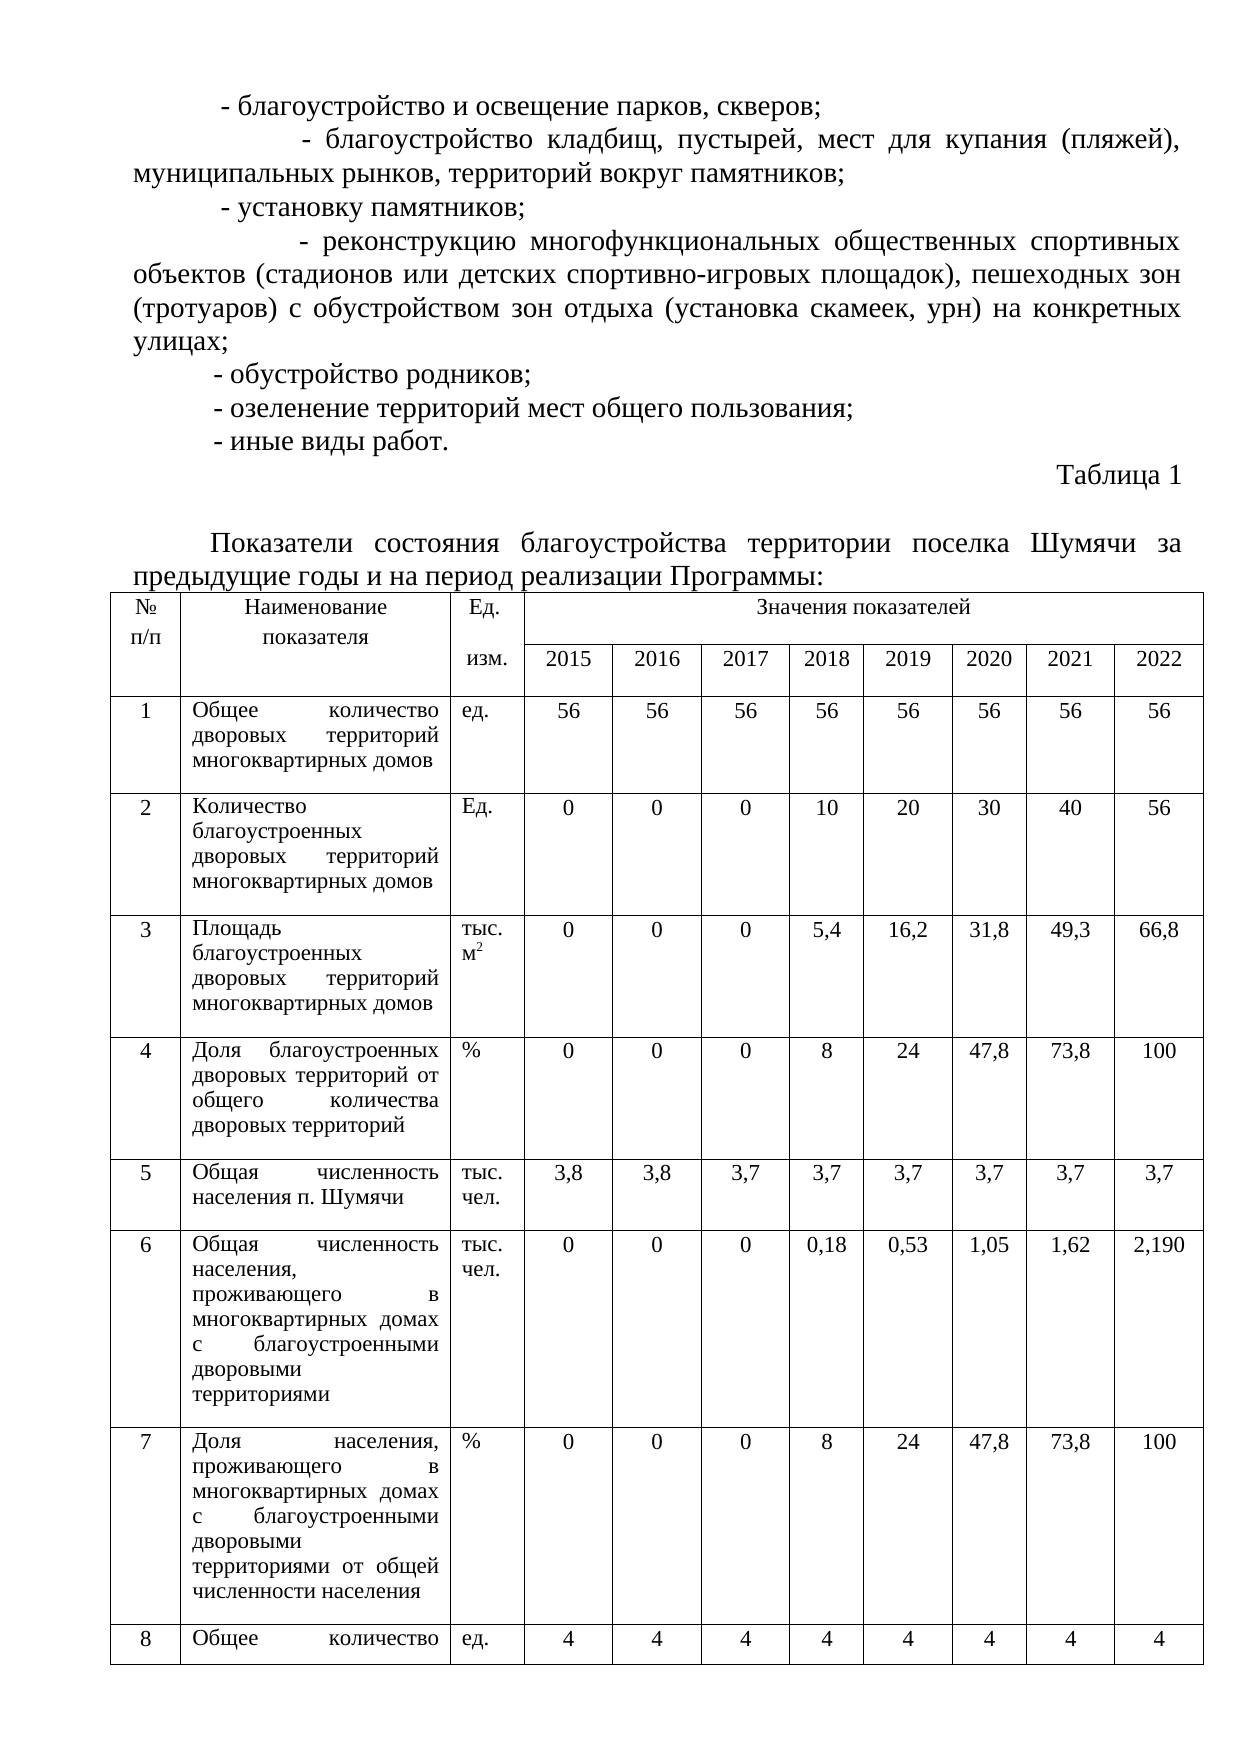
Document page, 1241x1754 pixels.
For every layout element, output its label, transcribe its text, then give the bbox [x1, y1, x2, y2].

table_cell 8 [790, 1428, 863, 1624]
table_cell 2019 [864, 645, 952, 696]
table_cell 6 [111, 1231, 180, 1427]
table_cell тыс. чел. [451, 1160, 524, 1230]
table_cell 0 [613, 1038, 701, 1158]
table_cell 5 [111, 1160, 180, 1230]
table_cell 100 [1115, 1428, 1203, 1624]
table_cell % [451, 1038, 524, 1158]
table_cell 0 [525, 916, 612, 1037]
table_cell 4 [1027, 1625, 1114, 1664]
text - озеленение территорий мест общего пользования; [133, 391, 1182, 424]
table_cell 4 [111, 1038, 180, 1158]
text - обустройство родников; [133, 357, 1182, 391]
table_cell 40 [1027, 794, 1114, 915]
table_cell 56 [1115, 794, 1203, 915]
table_cell 56 [1115, 697, 1203, 793]
table_cell 73,8 [1027, 1038, 1114, 1158]
table_cell 0 [525, 1038, 612, 1158]
table_cell 3,7 [1115, 1160, 1203, 1230]
table_cell Общая численность населения п. Шумячи [181, 1160, 450, 1230]
table_cell 0 [525, 794, 612, 915]
table_cell 0 [702, 916, 789, 1037]
text - благоустройство и освещение парков, скверов; [133, 89, 1182, 122]
table_cell ед. [451, 1625, 524, 1664]
table_cell 2022 [1115, 645, 1203, 696]
table_cell 56 [613, 697, 701, 793]
table_cell 0 [525, 1428, 612, 1624]
table_cell 73,8 [1027, 1428, 1114, 1624]
table_cell 31,8 [953, 916, 1026, 1037]
table_cell Общая численность населения, проживающего в многоквартирных домах с благоустроенными дворовыми территориями [181, 1231, 450, 1427]
table_cell 4 [790, 1625, 863, 1664]
table_cell 3,7 [1027, 1160, 1114, 1230]
table_cell 56 [790, 697, 863, 793]
table_cell Доля благоустроенных дворовых территорий от общего количества дворовых территорий [181, 1038, 450, 1158]
table_cell 1 [111, 697, 180, 793]
table_cell 0 [613, 1428, 701, 1624]
table_cell 66,8 [1115, 916, 1203, 1037]
table_cell 20 [864, 794, 952, 915]
table_cell 0 [525, 1231, 612, 1427]
table_cell Ед. [451, 794, 524, 915]
text - иные виды работ. [133, 424, 1182, 458]
table_cell 1,62 [1027, 1231, 1114, 1427]
table_cell 16,2 [864, 916, 952, 1037]
table_cell 3,7 [953, 1160, 1026, 1230]
table_cell 3,7 [864, 1160, 952, 1230]
table_cell 2 [111, 794, 180, 915]
text - реконструкцию многофункциональных общественных спортивных объектов (стадионов или детских спортивно-игровых площадок), пешеходных зон (тротуаров) с обустройством зон отдыха (установка скамеек, урн) на конкретных улицах; [133, 223, 1182, 357]
table_cell 0 [702, 1038, 789, 1158]
text Таблица 1 [133, 458, 1182, 491]
table_cell 47,8 [953, 1428, 1026, 1624]
table_cell 3 [111, 916, 180, 1037]
table_cell Количество благоустроенных дворовых территорий многоквартирных домов [181, 794, 450, 915]
table_cell 30 [953, 794, 1026, 915]
table_cell тыс. чел. [451, 1231, 524, 1427]
table_cell 2016 [613, 645, 701, 696]
table_cell 4 [525, 1625, 612, 1664]
table_cell 49,3 [1027, 916, 1114, 1037]
table_cell 0 [613, 794, 701, 915]
table_cell 100 [1115, 1038, 1203, 1158]
table_header Наименование показателя [181, 593, 450, 696]
table_cell 0 [702, 1428, 789, 1624]
table_cell 24 [864, 1428, 952, 1624]
text - установку памятников; [133, 189, 1182, 223]
table_cell тыс.м2 [451, 916, 524, 1037]
table_cell 0 [613, 916, 701, 1037]
table_cell 10 [790, 794, 863, 915]
table_cell 4 [702, 1625, 789, 1664]
table_cell 2018 [790, 645, 863, 696]
table_cell 2020 [953, 645, 1026, 696]
table_cell 1,05 [953, 1231, 1026, 1427]
table_cell Общее количество дворовых территорий многоквартирных домов [181, 697, 450, 793]
table_cell 2021 [1027, 645, 1114, 696]
table_cell 4 [953, 1625, 1026, 1664]
table_cell 56 [953, 697, 1026, 793]
table_cell 3,8 [613, 1160, 701, 1230]
table_cell 0,18 [790, 1231, 863, 1427]
table_cell Площадь благоустроенных дворовых территорий многоквартирных домов [181, 916, 450, 1037]
table_header Ед. изм. [451, 593, 524, 696]
table_cell 2015 [525, 645, 612, 696]
table_cell 3,7 [702, 1160, 789, 1230]
table_cell 0 [613, 1231, 701, 1427]
table_cell 0,53 [864, 1231, 952, 1427]
table_cell 0 [702, 1231, 789, 1427]
table_cell 8 [111, 1625, 180, 1664]
table_header Значения показателей [525, 593, 1203, 644]
table_cell % [451, 1428, 524, 1624]
table_cell 47,8 [953, 1038, 1026, 1158]
table_cell 4 [864, 1625, 952, 1664]
table_cell 3,7 [790, 1160, 863, 1230]
table_cell Доля населения, проживающего в многоквартирных домах с благоустроенными дворовыми территориями от общей численности населения [181, 1428, 450, 1624]
table_cell 4 [613, 1625, 701, 1664]
table_cell 56 [525, 697, 612, 793]
text Показатели состояния благоустройства территории поселка Шумячи за предыдущие годы и на период реализации Программы: [133, 525, 1182, 592]
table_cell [181, 1625, 450, 1664]
text - благоустройство кладбищ, пустырей, мест для купания (пляжей), муниципальных рынков, территорий вокруг памятников; [133, 122, 1182, 189]
table_cell 7 [111, 1428, 180, 1624]
table_cell ед. [451, 697, 524, 793]
table_cell 3,8 [525, 1160, 612, 1230]
table_cell 2017 [702, 645, 789, 696]
table_cell 8 [790, 1038, 863, 1158]
table_cell 5,4 [790, 916, 863, 1037]
table_cell 24 [864, 1038, 952, 1158]
table_cell 0 [702, 794, 789, 915]
table_cell 56 [1027, 697, 1114, 793]
table_header № п/п [111, 593, 180, 696]
table_cell 2,190 [1115, 1231, 1203, 1427]
table_cell 56 [864, 697, 952, 793]
table_cell 56 [702, 697, 789, 793]
table_cell 4 [1115, 1625, 1203, 1664]
